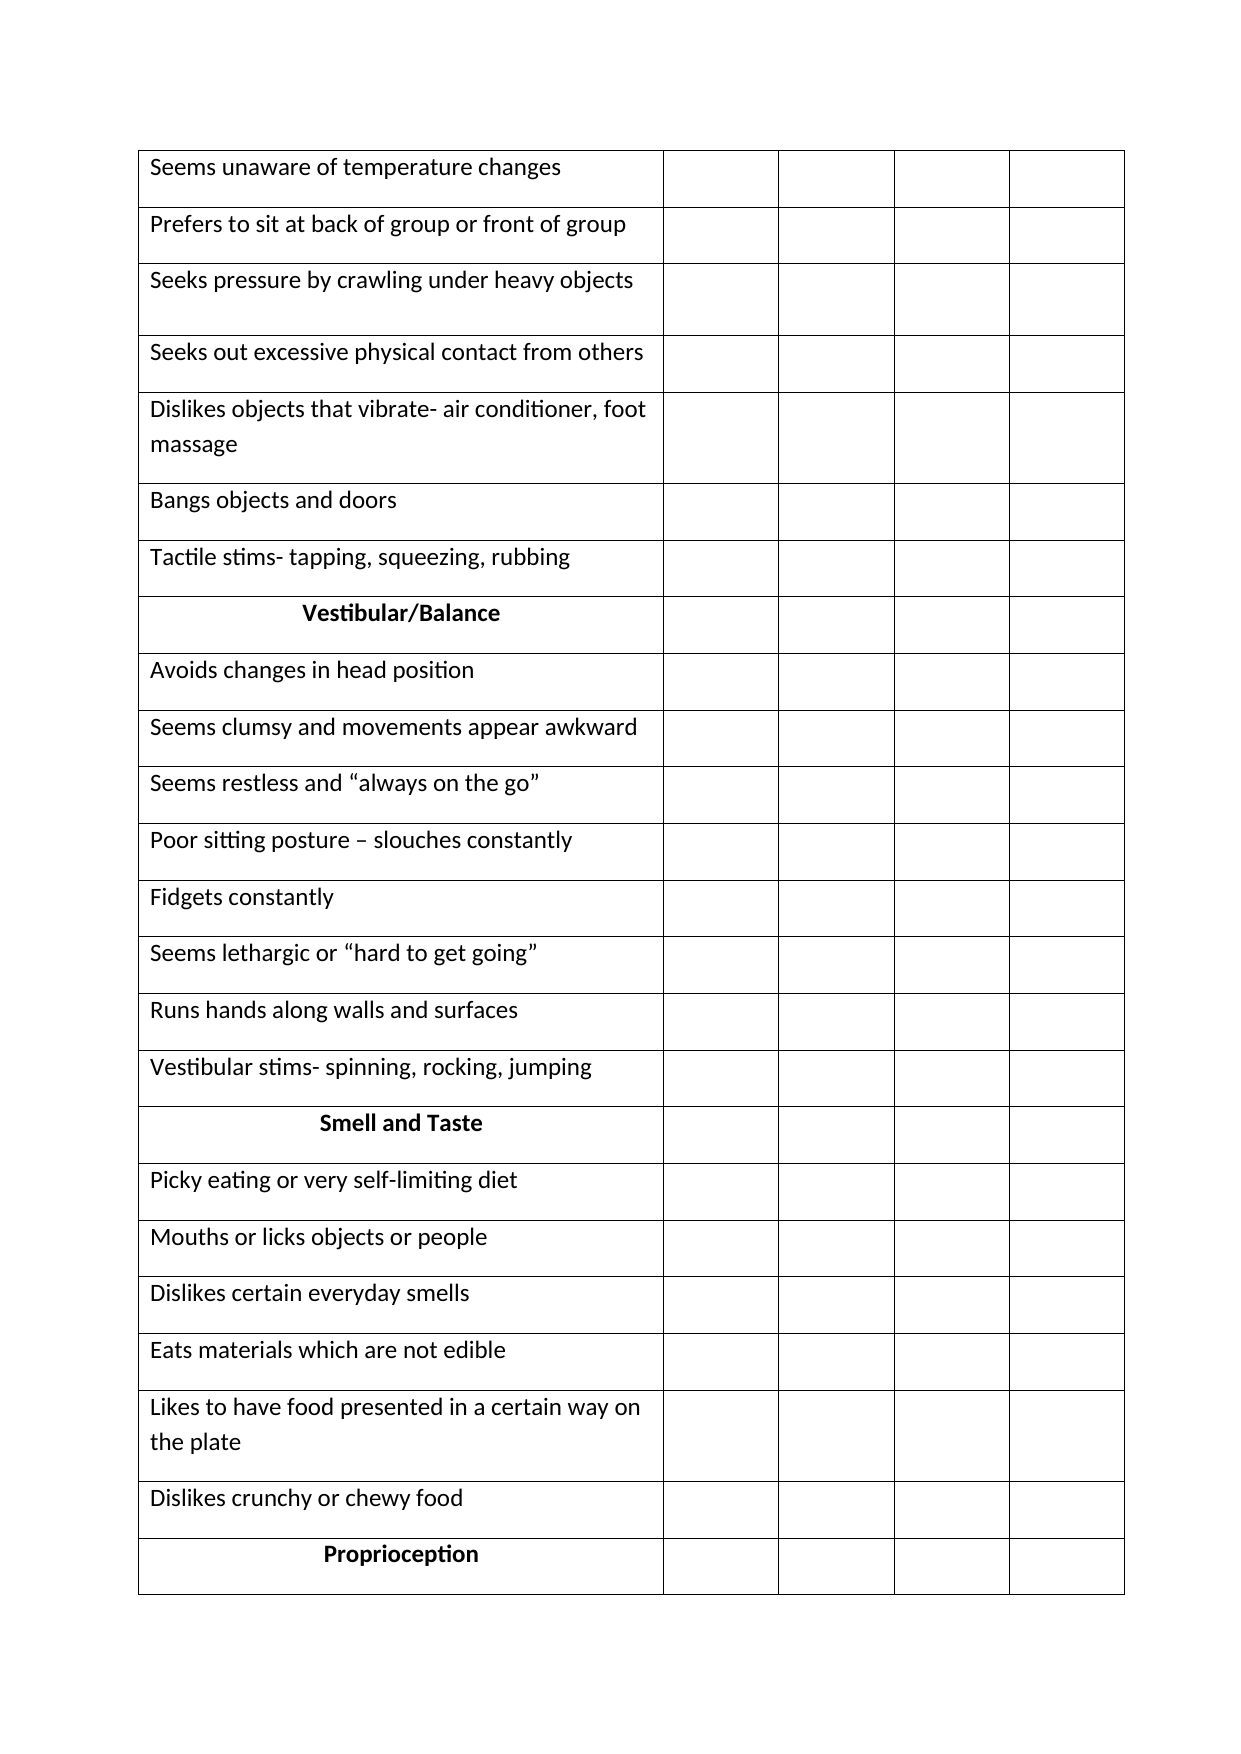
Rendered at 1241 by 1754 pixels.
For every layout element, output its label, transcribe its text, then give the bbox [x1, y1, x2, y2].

table_cell [895, 1164, 1009, 1219]
table_cell [1010, 484, 1124, 539]
table_cell [1010, 937, 1124, 993]
table_cell [779, 937, 894, 993]
table_cell [1010, 994, 1124, 1049]
table_cell [664, 1164, 778, 1219]
table_cell [895, 1107, 1009, 1163]
table_cell Smell and Taste [139, 1107, 663, 1163]
table_cell Mouths or licks objects or people [139, 1221, 663, 1276]
table_cell Prefers to sit at back of group or front of group [139, 208, 663, 263]
table_cell Runs hands along walls and surfaces [139, 994, 663, 1049]
table_cell [664, 208, 778, 263]
table_cell Poor sitting posture – slouches constantly [139, 824, 663, 879]
table_cell [664, 1051, 778, 1106]
table_cell [1010, 1221, 1124, 1276]
table_cell Vestibular stims- spinning, rocking, jumping [139, 1051, 663, 1106]
table_cell [895, 824, 1009, 879]
table_cell [779, 541, 894, 596]
table_cell Dislikes crunchy or chewy food [139, 1482, 663, 1537]
table_cell [664, 1482, 778, 1537]
table_cell Eats materials which are not edible [139, 1334, 663, 1389]
table_cell Bangs objects and doors [139, 484, 663, 539]
table_cell [779, 767, 894, 823]
table_cell [1010, 1051, 1124, 1106]
table_cell [779, 484, 894, 539]
table_cell [1010, 1334, 1124, 1389]
table_cell [1010, 336, 1124, 392]
table_cell Seems clumsy and movements appear awkward [139, 711, 663, 766]
table_cell [895, 1051, 1009, 1106]
table_cell [1010, 151, 1124, 207]
table_cell [895, 1482, 1009, 1537]
table_cell [664, 151, 778, 207]
table_cell [779, 1277, 894, 1333]
table_cell [779, 151, 894, 207]
table_cell [779, 1391, 894, 1481]
table_cell [664, 336, 778, 392]
table_cell [664, 1107, 778, 1163]
table_cell [779, 711, 894, 766]
table_cell Vestibular/Balance [139, 597, 663, 653]
table_cell [664, 1391, 778, 1481]
table_cell [895, 881, 1009, 936]
table_cell [664, 541, 778, 596]
table_cell [1010, 1107, 1124, 1163]
table_cell [779, 1164, 894, 1219]
table_cell [779, 1107, 894, 1163]
table_cell [1010, 824, 1124, 879]
table_cell [664, 881, 778, 936]
table_cell [779, 336, 894, 392]
table_cell [664, 1221, 778, 1276]
table_cell [664, 1277, 778, 1333]
table_cell [664, 393, 778, 483]
table_cell [664, 994, 778, 1049]
table_cell [1010, 1277, 1124, 1333]
table_cell [779, 824, 894, 879]
table_cell [895, 336, 1009, 392]
table_cell Avoids changes in head position [139, 654, 663, 709]
table_cell [664, 264, 778, 335]
table_cell [895, 654, 1009, 709]
table_cell [1010, 1391, 1124, 1481]
table_cell [1010, 393, 1124, 483]
table_cell Tactile stims- tapping, squeezing, rubbing [139, 541, 663, 596]
table_cell [779, 1334, 894, 1389]
table_cell [895, 994, 1009, 1049]
table_cell [1010, 711, 1124, 766]
table_cell Seems unaware of temperature changes [139, 151, 663, 207]
table_cell [664, 767, 778, 823]
table_cell [664, 711, 778, 766]
table_cell [779, 1051, 894, 1106]
table_cell [779, 264, 894, 335]
table_cell [664, 654, 778, 709]
table_cell [895, 151, 1009, 207]
table_cell [664, 824, 778, 879]
table_cell Seems restless and “always on the go” [139, 767, 663, 823]
table_cell [779, 1221, 894, 1276]
table_cell [664, 937, 778, 993]
table_cell [895, 1334, 1009, 1389]
table_cell [895, 1277, 1009, 1333]
table_cell [779, 393, 894, 483]
table_cell Proprioception [139, 1539, 663, 1594]
table_cell [895, 597, 1009, 653]
table_cell [664, 597, 778, 653]
table_cell Dislikes objects that vibrate- air conditioner, foot massage [139, 393, 663, 483]
table_cell [664, 1539, 778, 1594]
table_cell [895, 767, 1009, 823]
table_cell [779, 881, 894, 936]
table_cell [895, 541, 1009, 596]
table_cell [1010, 541, 1124, 596]
table_cell [1010, 208, 1124, 263]
table_cell Picky eating or very self-limiting diet [139, 1164, 663, 1219]
table_cell [779, 597, 894, 653]
table_cell Likes to have food presented in a certain way on the plate [139, 1391, 663, 1481]
table_cell [779, 1482, 894, 1537]
table_cell [895, 1391, 1009, 1481]
table_cell [895, 937, 1009, 993]
table_cell [895, 1221, 1009, 1276]
table_cell [779, 654, 894, 709]
table_cell Dislikes certain everyday smells [139, 1277, 663, 1333]
table_cell [664, 1334, 778, 1389]
table_cell [895, 1539, 1009, 1594]
table_cell [1010, 654, 1124, 709]
table_cell [895, 264, 1009, 335]
table_cell [664, 484, 778, 539]
table_cell [895, 711, 1009, 766]
table_cell [1010, 881, 1124, 936]
table_cell [1010, 767, 1124, 823]
table_cell Seeks pressure by crawling under heavy objects [139, 264, 663, 335]
table_cell [1010, 264, 1124, 335]
table_cell [895, 208, 1009, 263]
table_cell Seems lethargic or “hard to get going” [139, 937, 663, 993]
table_cell [895, 484, 1009, 539]
table_cell [779, 994, 894, 1049]
table_cell [1010, 597, 1124, 653]
table_cell [779, 208, 894, 263]
table_cell [1010, 1164, 1124, 1219]
table_cell [1010, 1482, 1124, 1537]
table_cell [1010, 1539, 1124, 1594]
table_cell Fidgets constantly [139, 881, 663, 936]
table_cell [895, 393, 1009, 483]
table_cell Seeks out excessive physical contact from others [139, 336, 663, 392]
table_cell [779, 1539, 894, 1594]
